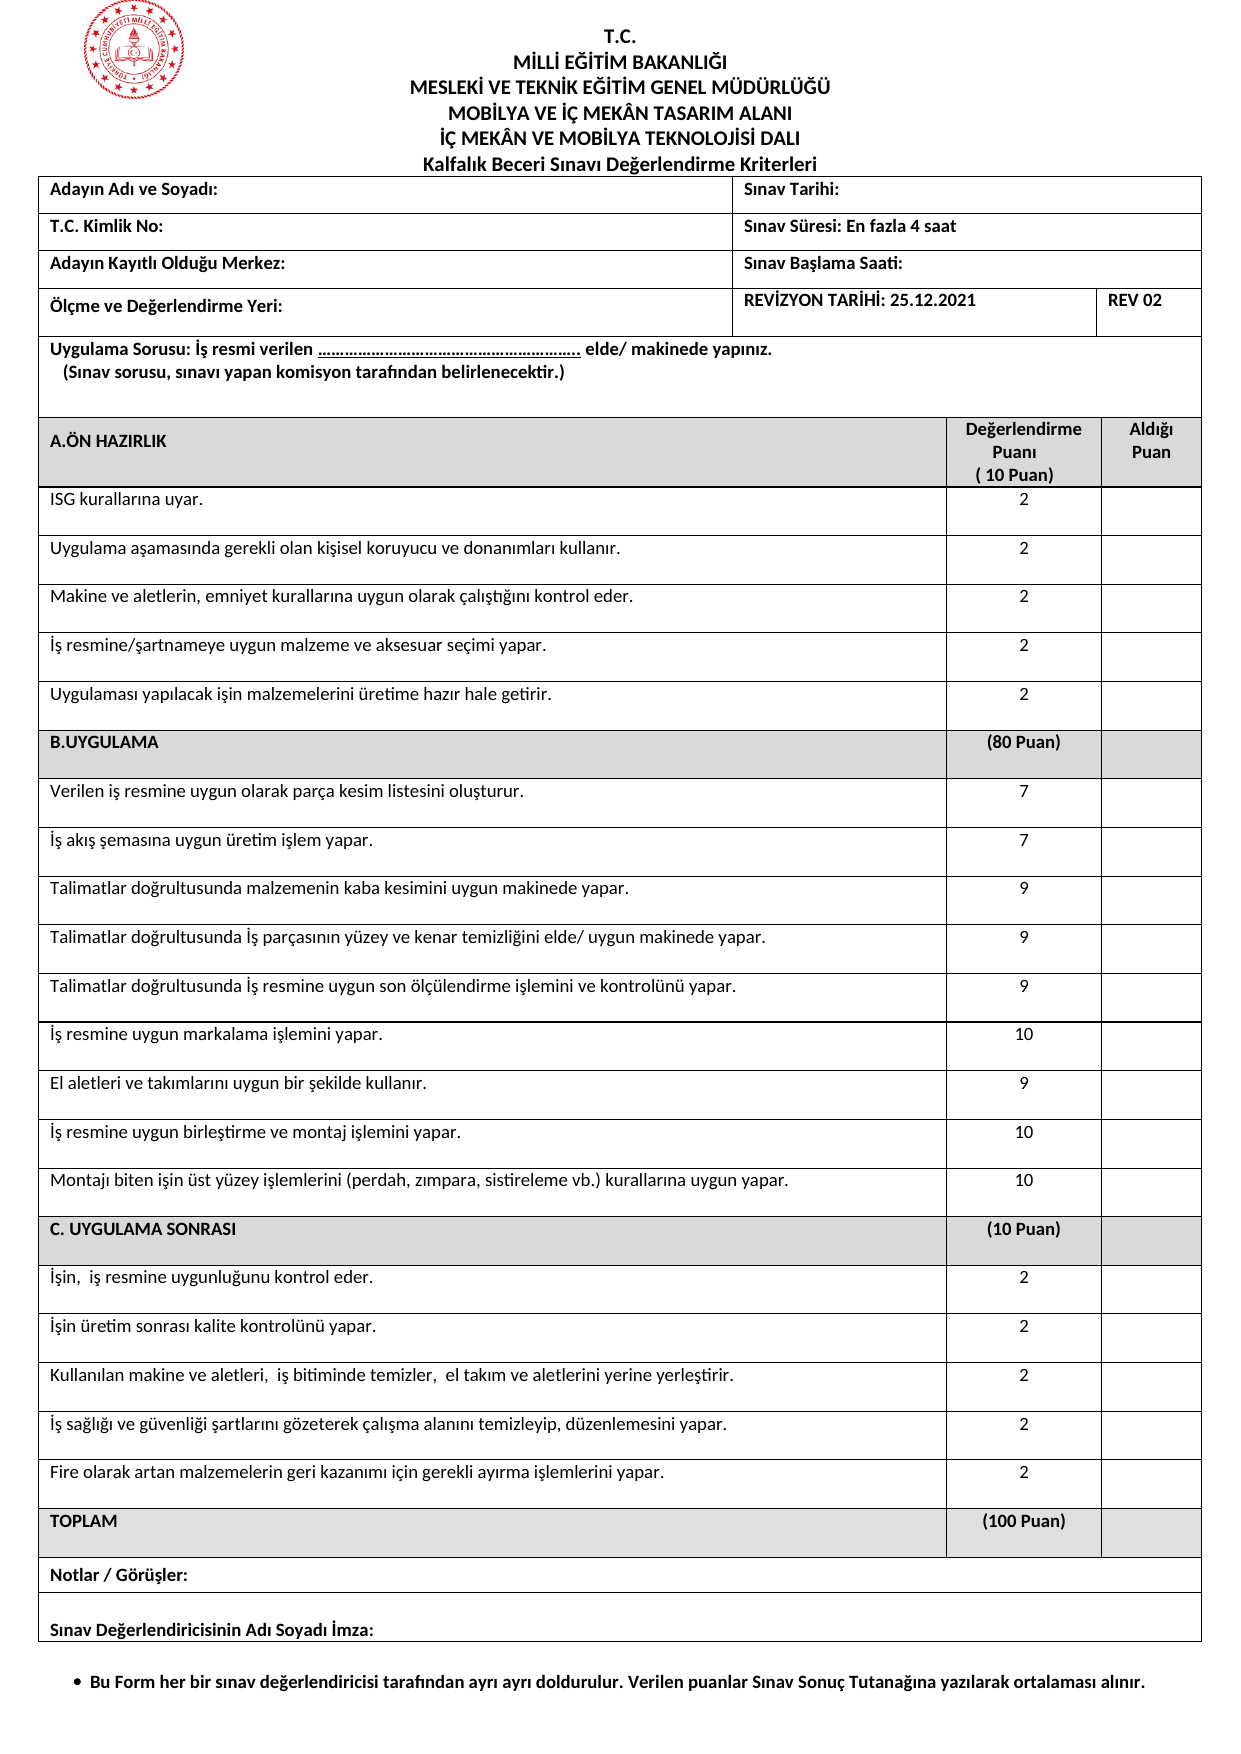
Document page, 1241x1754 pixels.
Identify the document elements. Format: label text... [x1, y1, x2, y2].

table_cell Talimatlar doğrultusunda malzemenin kaba kesimini uygun makinede yapar. [39, 877, 946, 924]
table_cell Talimatlar doğrultusunda İş resmine uygun son ölçülendirme işlemini ve kontrolünü yapar. [39, 974, 946, 1021]
table_cell 2 [947, 1363, 1101, 1411]
table_cell 10 [947, 1120, 1101, 1167]
table_cell 2 [947, 633, 1101, 681]
table_cell 2 [947, 1266, 1101, 1313]
table_cell [1102, 1169, 1201, 1216]
table_cell A.ÖN HAZIRLIK [39, 418, 946, 486]
picture [83, 0, 184, 99]
table_cell Montajı biten işin üst yüzey işlemlerini (perdah, zımpara, sistireleme vb.) kurallarına uygun yapar. [39, 1169, 946, 1216]
table_cell REV 02 [1097, 289, 1201, 336]
table_cell [1102, 1120, 1201, 1167]
table_cell Uygulama Sorusu: İş resmi verilen ………………………………………………….. elde/ makinede yapınız. (Sınav sorusu, sınavı yapan komisyon tarafından belirlenecektir.) [39, 337, 1201, 417]
table_cell [1102, 974, 1201, 1021]
table_cell 2 [947, 585, 1101, 632]
table_cell [1102, 828, 1201, 876]
table_cell [1102, 682, 1201, 729]
table_cell 10 [947, 1169, 1101, 1216]
table_cell İş resmine/şartnameye uygun malzeme ve aksesuar seçimi yapar. [39, 633, 946, 681]
table_cell Verilen iş resmine uygun olarak parça kesim listesini oluşturur. [39, 779, 946, 827]
table_cell REVİZYON TARİHİ: 25.12.2021 [733, 289, 1096, 336]
table_cell (80 Puan) [947, 731, 1101, 778]
table_cell 9 [947, 1071, 1101, 1119]
table_cell Makine ve aletlerin, emniyet kurallarına uygun olarak çalıştığını kontrol eder. [39, 585, 946, 632]
table_cell [1102, 1363, 1201, 1411]
table_cell İş akış şemasına uygun üretim işlem yapar. [39, 828, 946, 876]
table_cell [1102, 779, 1201, 827]
table_cell İş resmine uygun markalama işlemini yapar. [39, 1023, 946, 1070]
table_cell Ölçme ve Değerlendirme Yeri: [39, 289, 732, 336]
table_cell [1102, 1071, 1201, 1119]
table_cell 2 [947, 1460, 1101, 1508]
table_cell 7 [947, 828, 1101, 876]
table_cell C. UYGULAMA SONRASI [39, 1217, 946, 1265]
table_cell [1102, 1314, 1201, 1362]
table_cell İş sağlığı ve güvenliği şartlarını gözeterek çalışma alanını temizleyip, düzenlemesini yapar. [39, 1412, 946, 1459]
table_cell Talimatlar doğrultusunda İş parçasının yüzey ve kenar temizliğini elde/ uygun makinede yapar. [39, 925, 946, 973]
table_cell Sınav Süresi: En fazla 4 saat [733, 214, 1201, 250]
table_cell İşin, iş resmine uygunluğunu kontrol eder. [39, 1266, 946, 1313]
table_cell [1102, 1460, 1201, 1508]
table_cell 2 [947, 536, 1101, 584]
table_cell Sınav Değerlendiricisinin Adı Soyadı İmza: [39, 1593, 1201, 1641]
table_cell [1102, 488, 1201, 535]
table_cell 2 [947, 1412, 1101, 1459]
table_cell [1102, 536, 1201, 584]
table_cell [1102, 731, 1201, 778]
table_cell Sınav Başlama Saati: [733, 251, 1201, 287]
table_cell [1102, 1023, 1201, 1070]
table_cell (10 Puan) [947, 1217, 1101, 1265]
table_header Adayın Adı ve Soyadı: [39, 177, 732, 213]
list Bu Form her bir sınav değerlendiricisi tarafından ayrı ayrı doldurulur. Verilen puanlar Sınav Sonuç Tutanağına yazılarak ortalaması alınır. [74, 1670, 1165, 1693]
table_cell [1102, 1266, 1201, 1313]
table_cell Fire olarak artan malzemelerin geri kazanımı için gerekli ayırma işlemlerini yapar. [39, 1460, 946, 1508]
table_cell 9 [947, 925, 1101, 973]
table_cell [1102, 633, 1201, 681]
table_cell ISG kurallarına uyar. [39, 488, 946, 535]
table_cell Uygulama aşamasında gerekli olan kişisel koruyucu ve donanımları kullanır. [39, 536, 946, 584]
table_cell B.UYGULAMA [39, 731, 946, 778]
table_cell İşin üretim sonrası kalite kontrolünü yapar. [39, 1314, 946, 1362]
table_cell 7 [947, 779, 1101, 827]
table_cell T.C. Kimlik No: [39, 214, 732, 250]
table_cell Adayın Kayıtlı Olduğu Merkez: [39, 251, 732, 287]
table_cell El aletleri ve takımlarını uygun bir şekilde kullanır. [39, 1071, 946, 1119]
table_cell 2 [947, 488, 1101, 535]
table_cell Aldığı Puan [1102, 418, 1201, 486]
table_cell İş resmine uygun birleştirme ve montaj işlemini yapar. [39, 1120, 946, 1167]
table_header Sınav Tarihi: [733, 177, 1201, 213]
table_cell 9 [947, 974, 1101, 1021]
table_cell [1102, 1509, 1201, 1557]
table_cell 9 [947, 877, 1101, 924]
table_cell 10 [947, 1023, 1101, 1070]
table_cell TOPLAM [39, 1509, 946, 1557]
table_cell [1102, 925, 1201, 973]
table_cell Değerlendirme Puanı ( 10 Puan) [947, 418, 1101, 486]
table_cell (100 Puan) [947, 1509, 1101, 1557]
table_cell [1102, 1412, 1201, 1459]
table_cell Kullanılan makine ve aletleri, iş bitiminde temizler, el takım ve aletlerini yerine yerleştirir. [39, 1363, 946, 1411]
table_cell [1102, 585, 1201, 632]
table_cell Uygulaması yapılacak işin malzemelerini üretime hazır hale getirir. [39, 682, 946, 729]
table_cell [1102, 1217, 1201, 1265]
table_cell 2 [947, 682, 1101, 729]
table_cell [1102, 877, 1201, 924]
table_cell 2 [947, 1314, 1101, 1362]
table_cell Notlar / Görüşler: [39, 1558, 1201, 1592]
